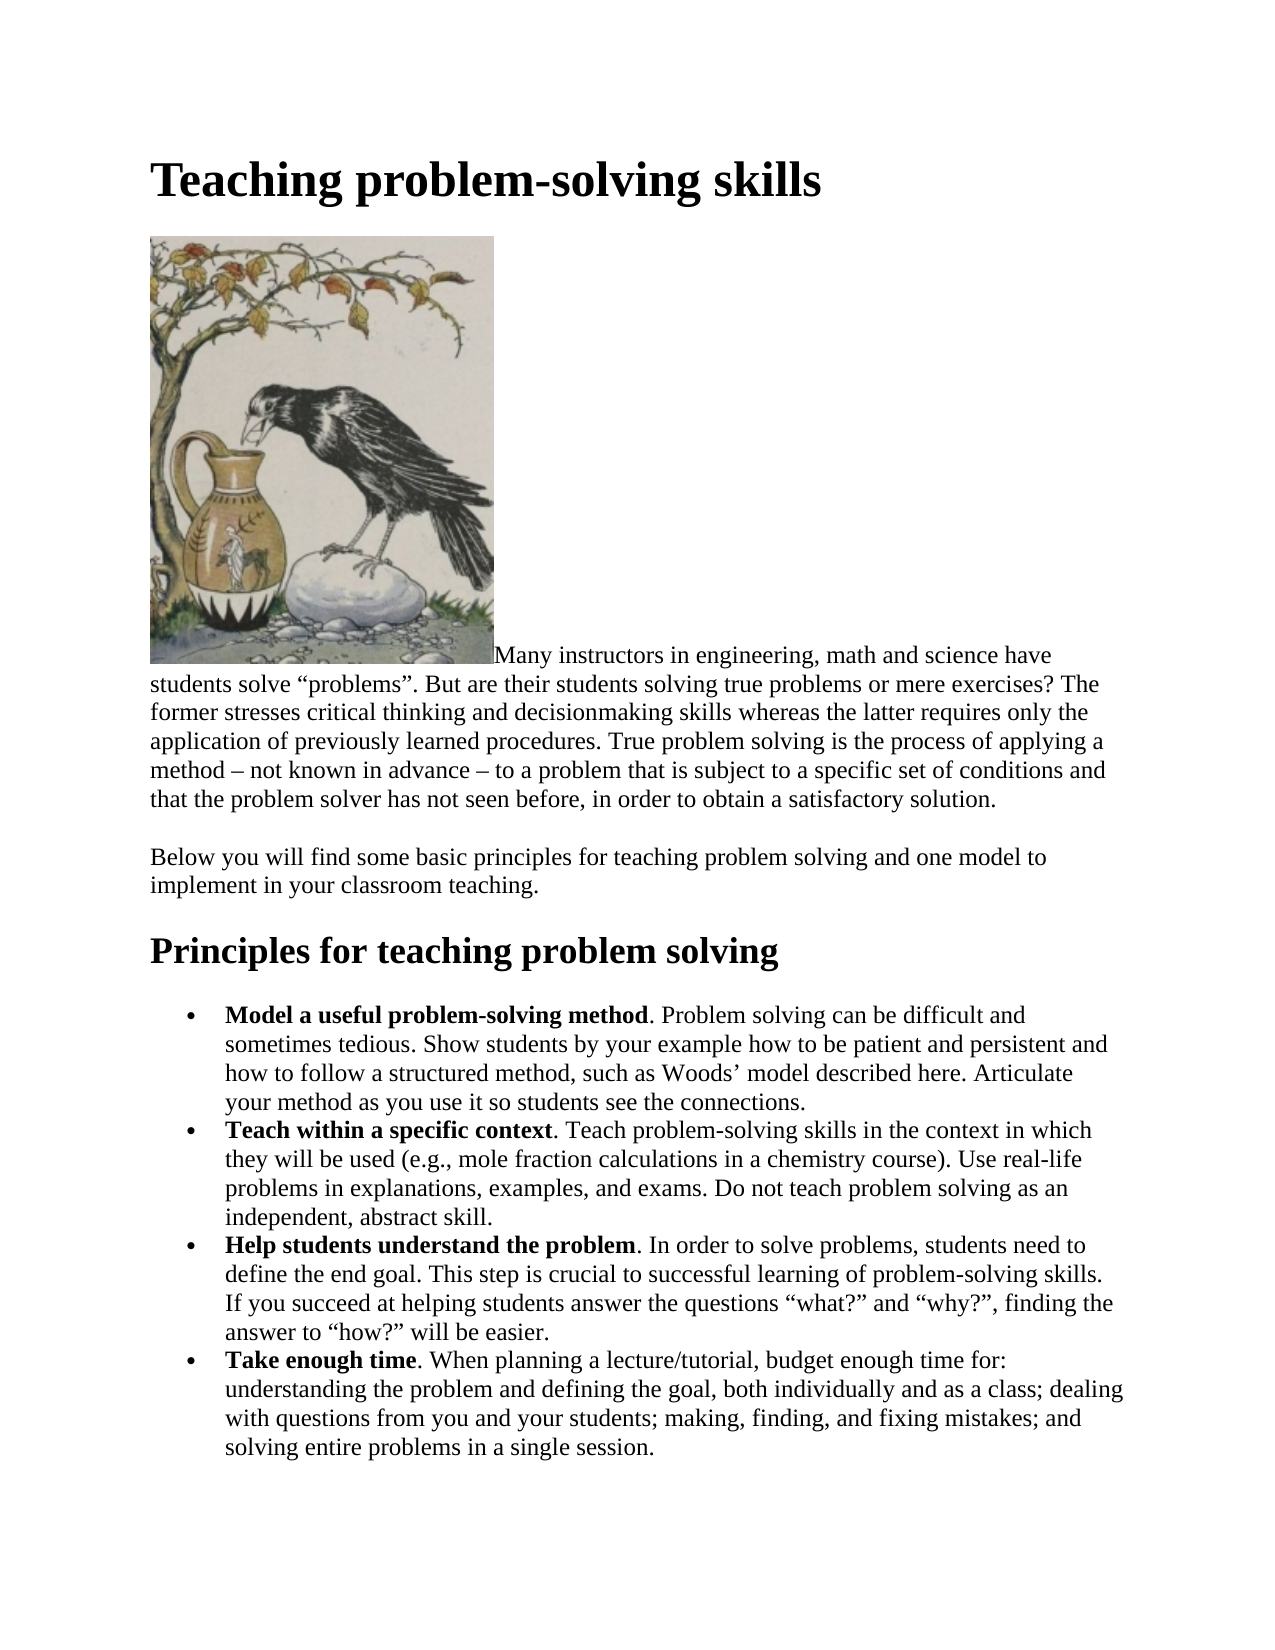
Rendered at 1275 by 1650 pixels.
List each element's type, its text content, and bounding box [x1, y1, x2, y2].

list Take enough time. When planning a lecture/tutorial, budget enough time for: understanding the problem and defining the goal, both individually and as a class; dealing with questions from you and your students; making, finding, and fixing mistakes; and solving entire problems in a single session. [187, 1346, 1125, 1461]
list Model a useful problem-solving method. Problem solving can be difficult and sometimes tedious. Show students by your example how to be patient and persistent and how to follow a structured method, such as Woods’ model described here. Articulate your method as you use it so students see the connections. [187, 1001, 1125, 1116]
text Below you will find some basic principles for teaching problem solving and one model to implement in your classroom teaching. [150, 842, 1125, 899]
text Principles for teaching problem solving [150, 928, 1125, 971]
text Teaching problem-solving skills [150, 150, 1125, 207]
list Help students understand the problem. In order to solve problems, students need to define the end goal. This step is crucial to successful learning of problem-solving skills. If you succeed at helping students answer the questions “what?” and “why?”, finding the answer to “how?” will be easier. [187, 1231, 1125, 1346]
list Teach within a specific context. Teach problem-solving skills in the context in which they will be used (e.g., mole fraction calculations in a chemistry course). Use real-life problems in explanations, examples, and exams. Do not teach problem solving as an independent, abstract skill. [187, 1116, 1125, 1231]
picture [150, 236, 494, 664]
